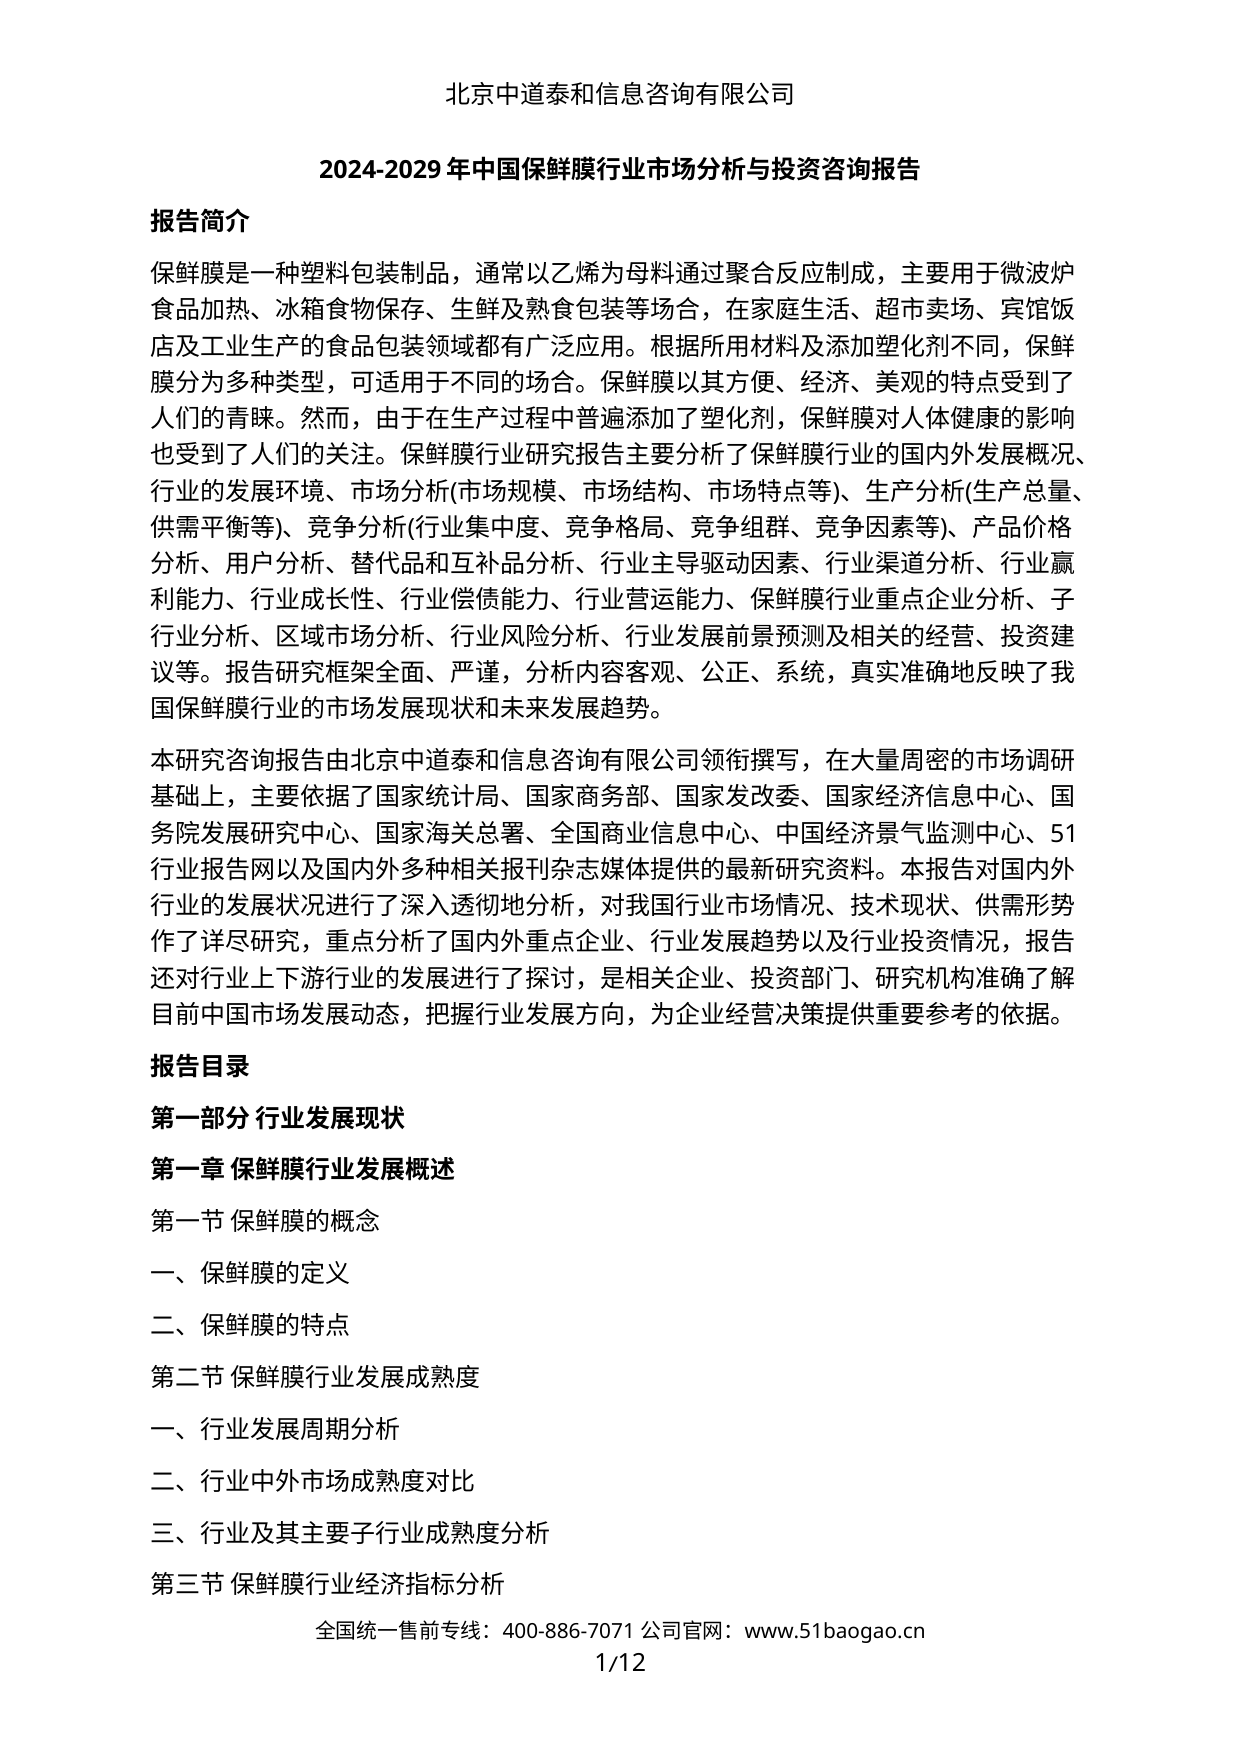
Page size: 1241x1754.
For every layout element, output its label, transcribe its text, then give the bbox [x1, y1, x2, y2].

text 第三节 保鲜膜行业经济指标分析 [150, 1565, 1090, 1601]
text 三、行业及其主要子行业成熟度分析 [150, 1513, 1090, 1549]
text 第二节 保鲜膜行业发展成熟度 [150, 1357, 1090, 1394]
text 二、行业中外市场成熟度对比 [150, 1461, 1090, 1497]
text 本研究咨询报告由北京中道泰和信息咨询有限公司领衔撰写，在大量周密的市场调研基础上，主要依据了国家统计局、国家商务部、国家发改委、国家经济信息中心、国务院发展研究中心、国家海关总署、全国商业信息中心、中国经济景气监测中心、51行业报告网以及国内外多种相关报刊杂志媒体提供的最新研究资料。本报告对国内外行业的发展状况进行了深入透彻地分析，对我国行业市场情况、技术现状、供需形势作了详尽研究，重点分析了国内外重点企业、行业发展趋势以及行业投资情况，报告还对行业上下游行业的发展进行了探讨，是相关企业、投资部门、研究机构准确了解目前中国市场发展动态，把握行业发展方向，为企业经营决策提供重要参考的依据。 [150, 741, 1090, 1031]
text 保鲜膜是一种塑料包装制品，通常以乙烯为母料通过聚合反应制成，主要用于微波炉食品加热、冰箱食物保存、生鲜及熟食包装等场合，在家庭生活、超市卖场、宾馆饭店及工业生产的食品包装领域都有广泛应用。根据所用材料及添加塑化剂不同，保鲜膜分为多种类型，可适用于不同的场合。保鲜膜以其方便、经济、美观的特点受到了人们的青睐。然而，由于在生产过程中普遍添加了塑化剂，保鲜膜对人体健康的影响也受到了人们的关注。保鲜膜行业研究报告主要分析了保鲜膜行业的国内外发展概况、行业的发展环境、市场分析(市场规模、市场结构、市场特点等)、生产分析(生产总量、供需平衡等)、竞争分析(行业集中度、竞争格局、竞争组群、竞争因素等)、产品价格分析、用户分析、替代品和互补品分析、行业主导驱动因素、行业渠道分析、行业赢利能力、行业成长性、行业偿债能力、行业营运能力、保鲜膜行业重点企业分析、子行业分析、区域市场分析、行业风险分析、行业发展前景预测及相关的经营、投资建议等。报告研究框架全面、严谨，分析内容客观、公正、系统，真实准确地反映了我国保鲜膜行业的市场发展现状和未来发展趋势。 [150, 254, 1090, 725]
text 二、保鲜膜的特点 [150, 1306, 1090, 1342]
text 一、行业发展周期分析 [150, 1409, 1090, 1446]
text 报告目录 [150, 1046, 1090, 1082]
text 一、保鲜膜的定义 [150, 1254, 1090, 1290]
text 2024-2029年中国保鲜膜行业市场分析与投资咨询报告 [150, 150, 1090, 186]
text 第一节 保鲜膜的概念 [150, 1202, 1090, 1238]
text 第一部分 行业发展现状 [150, 1098, 1090, 1134]
text 报告简介 [150, 202, 1090, 238]
text 第一章 保鲜膜行业发展概述 [150, 1150, 1090, 1186]
